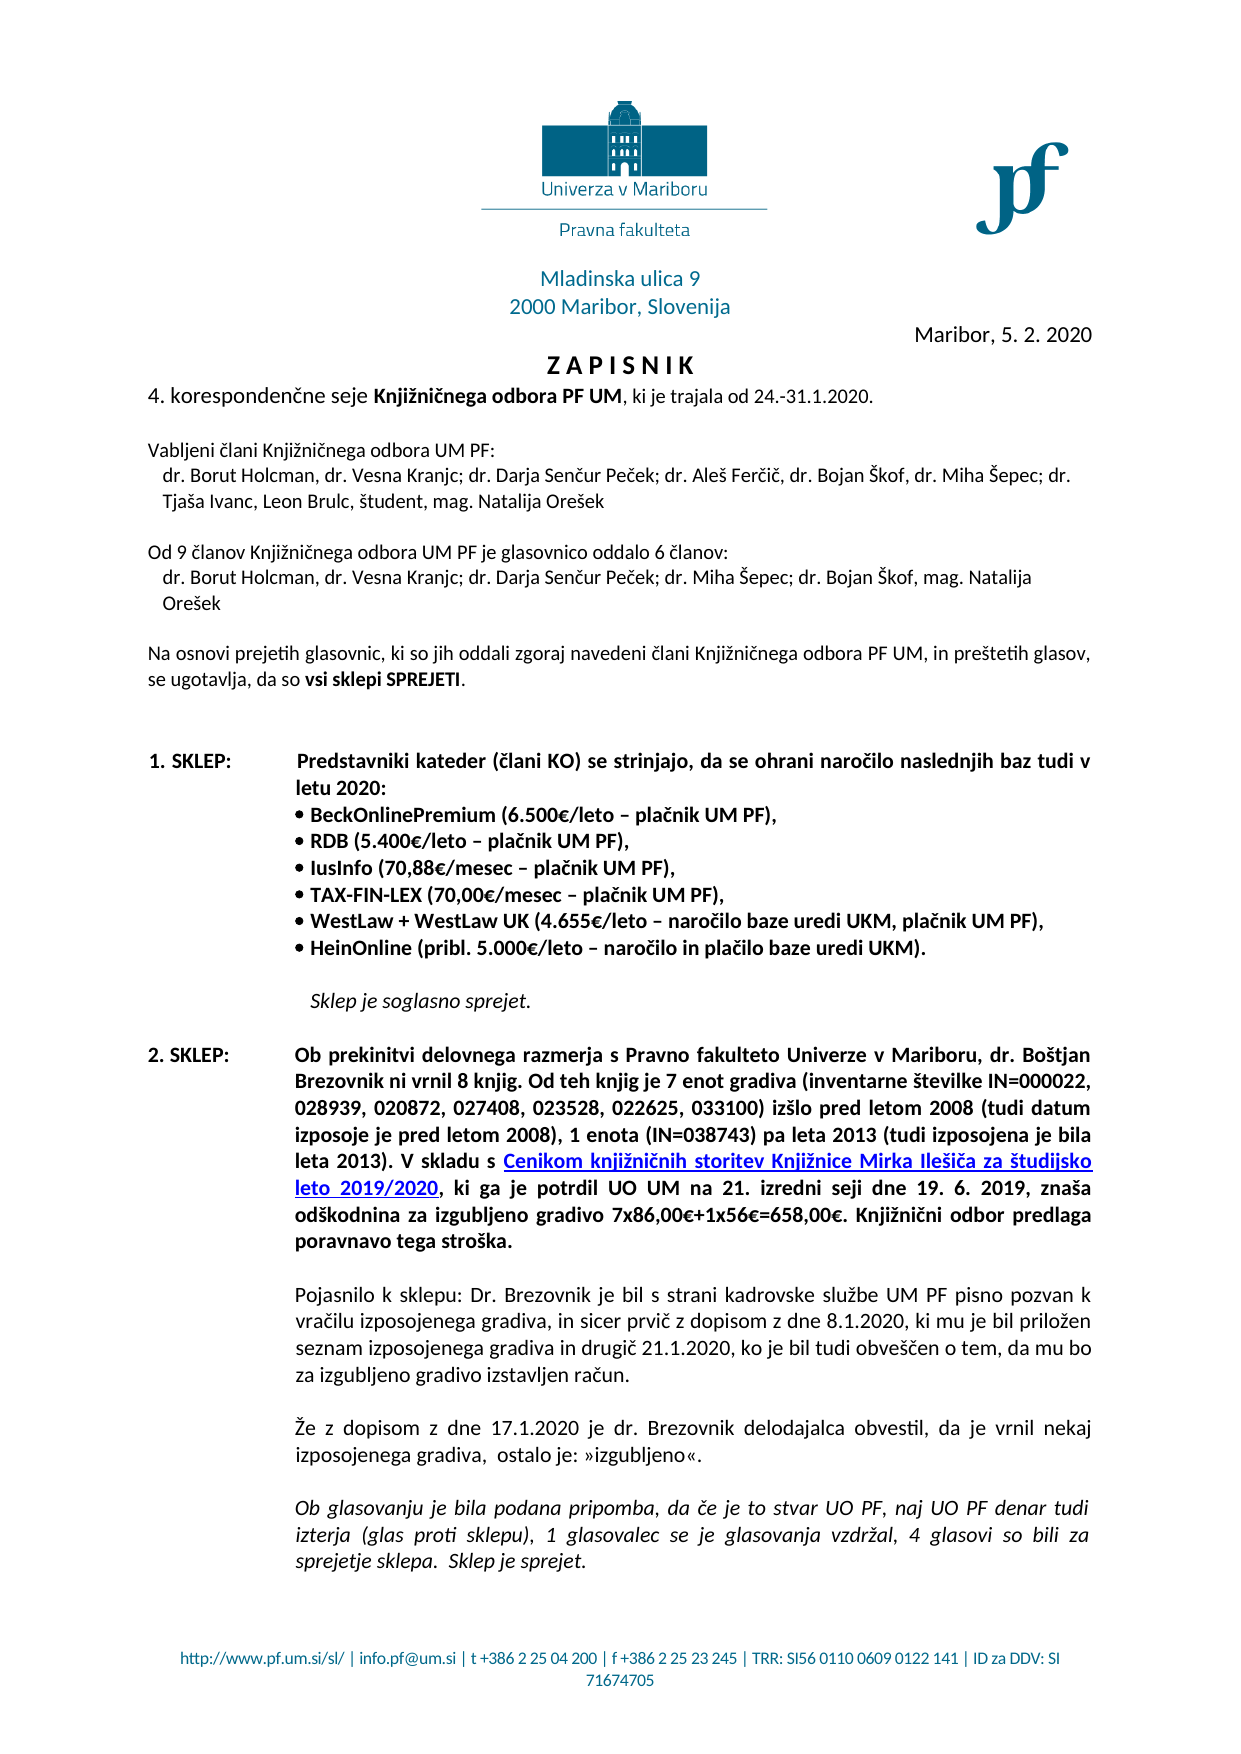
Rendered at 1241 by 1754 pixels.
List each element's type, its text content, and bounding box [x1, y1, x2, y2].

text Na osnovi prejetih glasovnic, ki so jih oddali zgoraj navedeni člani Knjižničnega odbora PF UM, in preštetih glasov, se ugotavlja, da so vsi sklepi SPREJETI. [148, 641, 1092, 691]
list HeinOnline (pribl. 5.000€/leto – naročilo in plačilo baze uredi UKM). [295, 934, 1092, 961]
text 2. SKLEP: Ob prekinitvi delovnega razmerja s Pravno fakulteto Univerze v Mariboru, dr. Boštjan Brezovnik ni vrnil 8 knjig. Od teh knjig je 7 enot gradiva (inventarne številke IN=000022, 028939, 020872, 027408, 023528, 022625, 033100) izšlo pred letom 2008 (tudi datum izposoje je pred letom 2008), 1 enota (IN=038743) pa leta 2013 (tudi izposojena je bila leta 2013). V skladu s Cenikom knjižničnih storitev Knjižnice Mirka Ilešiča za študijsko leto 2019/2020, ki ga je potrdil UO UM na 21. izredni seji dne 19. 6. 2019, znaša odškodnina za izgubljeno gradivo 7x86,00€+1x56€=658,00€. Knjižnični odbor predlaga poravnavo tega stroška. [148, 1041, 1092, 1254]
picture [974, 141, 1070, 236]
text Že z dopisom z dne 17.1.2020 je dr. Brezovnik delodajalca obvestil, da je vrnil nekaj izposojenega gradiva, ostalo je: »izgubljeno«. [294, 1414, 1092, 1467]
picture [405, 1653, 417, 1662]
text dr. Borut Holcman, dr. Vesna Kranjc; dr. Darja Senčur Peček; dr. Miha Šepec; dr. Bojan Škof, mag. Natalija Orešek [162, 564, 1092, 615]
list IusInfo (70,88€/mesec – plačnik UM PF), [295, 854, 1092, 881]
text Mladinska ulica 9 2000 Maribor, Slovenija [148, 264, 1092, 320]
list WestLaw + WestLaw UK (4.655€/leto – naročilo baze uredi UKM, plačnik UM PF), [295, 907, 1092, 934]
text 4. korespondenčne seje Knjižničnega odbora PF UM, ki je trajala od 24.-31.1.2020. [148, 381, 1092, 409]
picture [429, 1655, 434, 1664]
text Od 9 članov Knjižničnega odbora UM PF je glasovnico oddalo 6 članov: [148, 539, 1092, 564]
text dr. Borut Holcman, dr. Vesna Kranjc; dr. Darja Senčur Peček; dr. Aleš Ferčič, dr. Bojan Škof, dr. Miha Šepec; dr. Tjaša Ivanc, Leon Brulc, študent, mag. Natalija Orešek [162, 463, 1092, 513]
picture [481, 101, 768, 236]
list TAX-FIN-LEX (70,00€/mesec – plačnik UM PF), [295, 881, 1092, 907]
text Z A P I S N I K [148, 348, 1092, 381]
list RDB (5.400€/leto – plačnik UM PF), [295, 827, 1092, 854]
text Vabljeni člani Knjižničnega odbora UM PF: [148, 437, 1092, 463]
text Maribor, 5. 2. 2020 [738, 320, 1092, 348]
list BeckOnlinePremium (6.500€/leto – plačnik UM PF), [295, 801, 1092, 827]
text 1. SKLEP: Predstavniki kateder (člani KO) se strinjajo, da se ohrani naročilo naslednjih baz tudi v letu 2020: [148, 747, 1092, 801]
list Sklep je soglasno sprejet. [310, 987, 1092, 1014]
text Ob glasovanju je bila podana pripomba, da če je to stvar UO PF, naj UO PF denar tudi izterja (glas proti sklepu), 1 glasovalec se je glasovanja vzdržal, 4 glasovi so bili za sprejetje sklepa. Sklep je sprejet. [294, 1494, 1092, 1574]
picture [181, 1652, 185, 1664]
text Pojasnilo k sklepu: Dr. Brezovnik je bil s strani kadrovske službe UM PF pisno pozvan k vračilu izposojenega gradiva, in sicer prvič z dopisom z dne 8.1.2020, ki mu je bil priložen seznam izposojenega gradiva in drugič 21.1.2020, ko je bil tudi obveščen o tem, da mu bo za izgubljeno gradivo izstavljen račun. [294, 1281, 1092, 1387]
